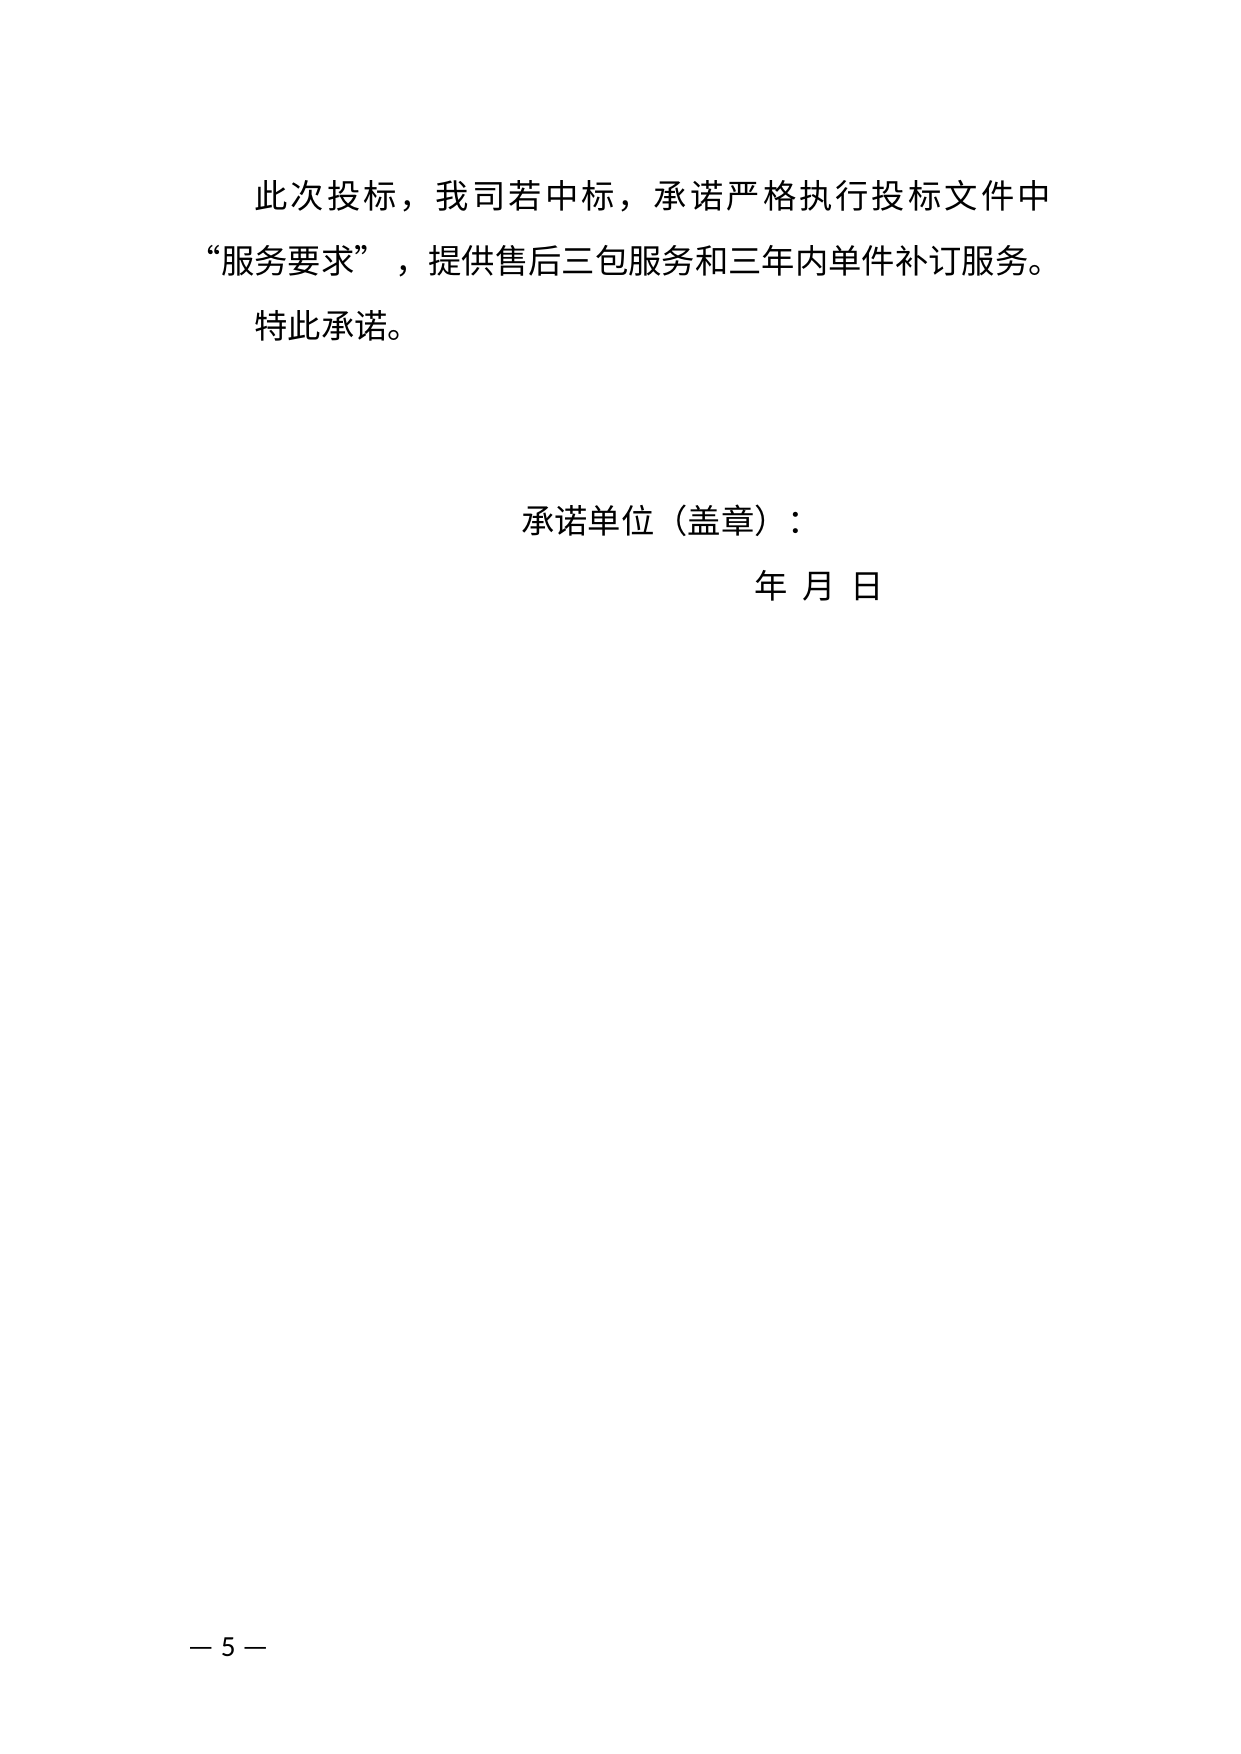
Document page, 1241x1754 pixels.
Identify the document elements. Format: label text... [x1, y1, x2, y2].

text 年 月 日 [187, 552, 1053, 617]
text 此次投标，我司若中标，承诺严格执行投标文件中“服务要求” ，提供售后三包服务和三年内单件补订服务。 [187, 162, 1053, 292]
text 承诺单位（盖章）： [187, 487, 1053, 552]
text 特此承诺。 [187, 292, 1053, 357]
